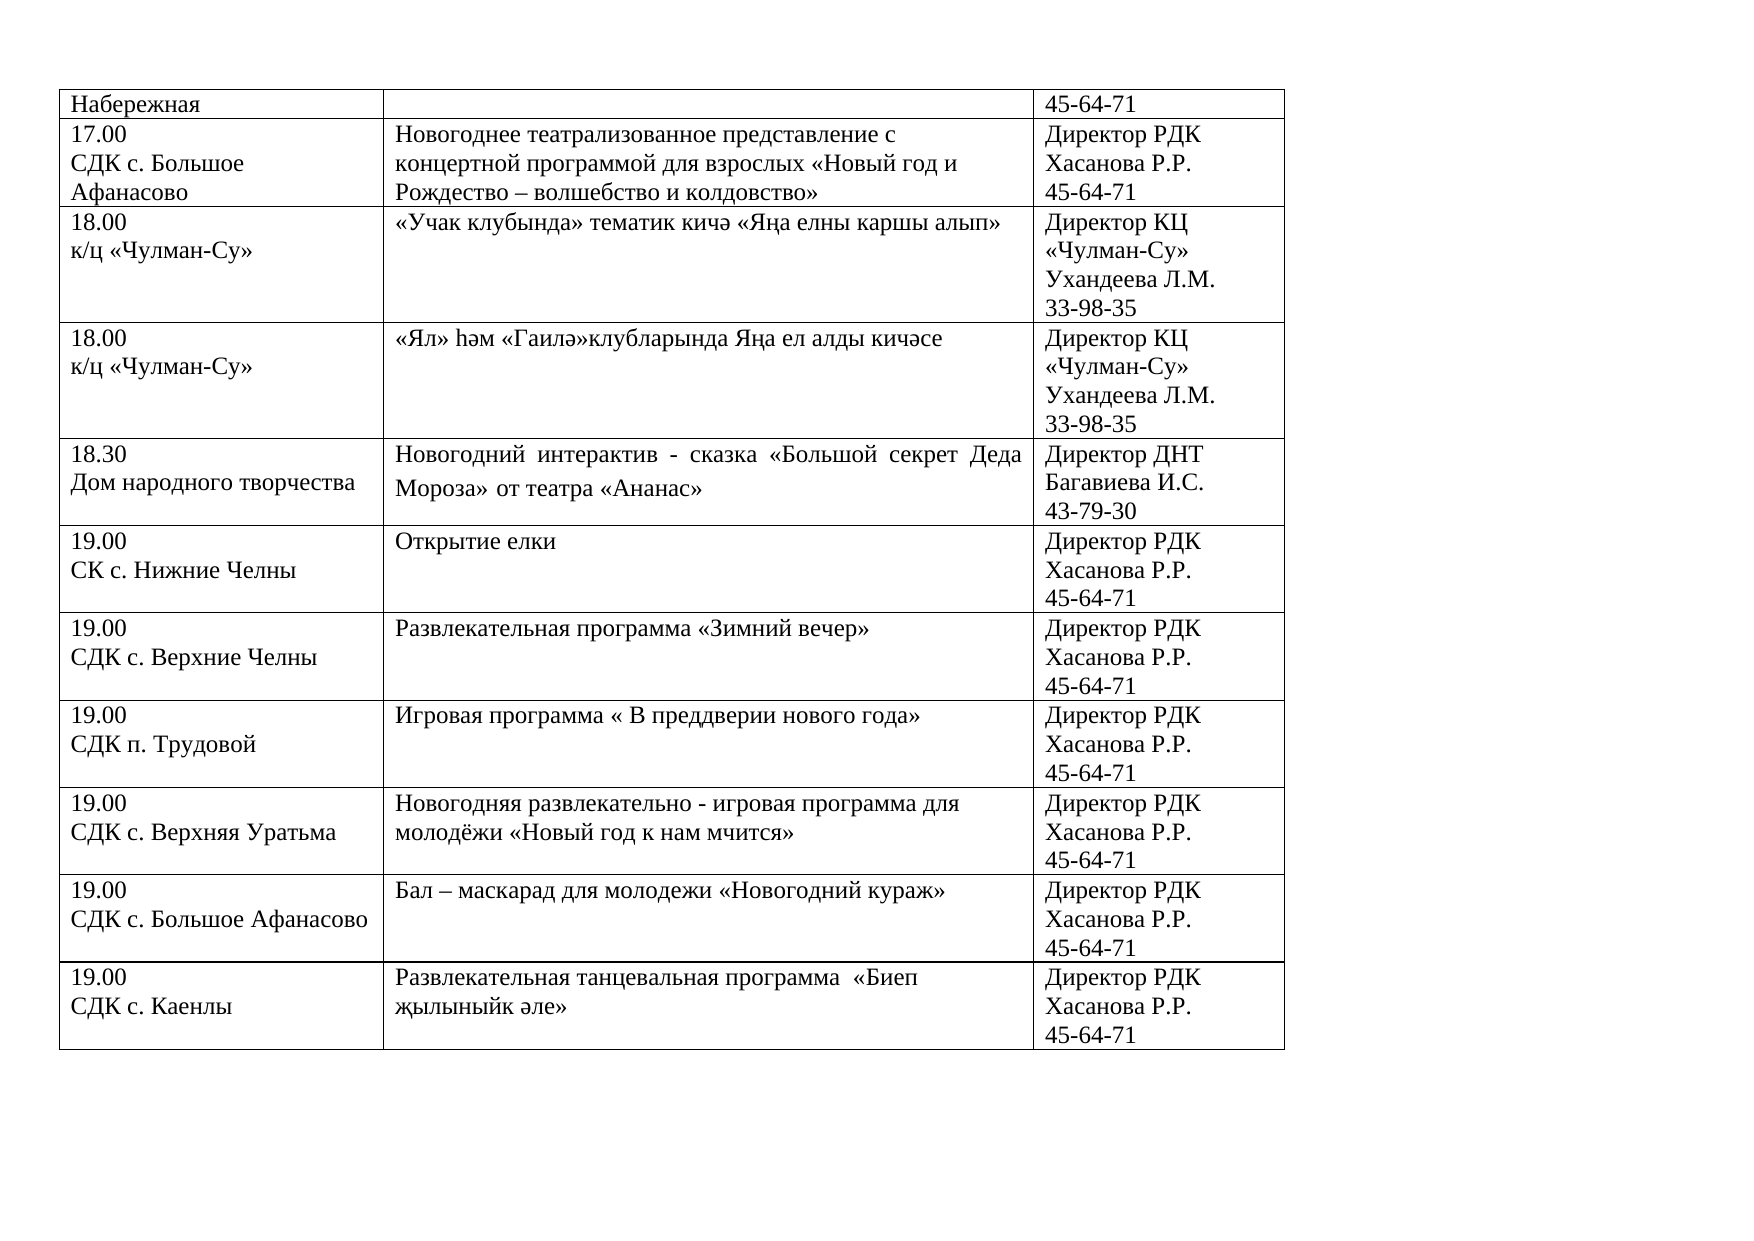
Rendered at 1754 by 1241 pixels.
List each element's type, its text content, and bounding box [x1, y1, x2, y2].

table_cell 19.00 СК с. Нижние Челны [60, 526, 383, 612]
table_cell Директор РДК Хасанова Р.Р. 45-64-71 [1034, 526, 1284, 612]
table_cell 17.00 СДК с. Большое Афанасово [60, 119, 383, 206]
table_cell «Ял» hәм «Гаилә»клубларында Яңа ел алды кичәсе [384, 323, 1033, 438]
table_cell Директор РДК Хасанова Р.Р. 45-64-71 [1034, 875, 1284, 961]
table_cell Развлекательная танцевальная программа «Биеп җылыныйк әле» [384, 963, 1033, 1049]
table_cell 18.00 к/ц «Чулман-Су» [60, 207, 383, 322]
table_cell 18.00 к/ц «Чулман-Су» [60, 323, 383, 438]
table_cell 18.30 Дом народного творчества [60, 439, 383, 525]
table_cell Развлекательная программа «Зимний вечер» [384, 613, 1033, 699]
table_cell 19.00 СДК с. Верхняя Уратьма [60, 788, 383, 874]
table_cell Директор РДК Хасанова Р.Р. 45-64-71 [1034, 701, 1284, 787]
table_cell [60, 90, 383, 118]
table_cell Директор КЦ «Чулман-Су» Ухандеева Л.М. 33-98-35 [1034, 207, 1284, 322]
table_cell Новогоднее театрализованное представление с концертной программой для взрослых «Новый год и Рождество – волшебство и колдовство» [384, 119, 1033, 206]
table_cell Директор ДНТ Багавиева И.С. 43-79-30 [1034, 439, 1284, 525]
table_cell Новогодний интерактив - сказка «Большой секрет Деда Мороза» от театра «Ананас» [384, 439, 1033, 525]
table_cell 19.00 СДК с. Большое Афанасово [60, 875, 383, 961]
table_cell Директор КЦ «Чулман-Су» Ухандеева Л.М. 33-98-35 [1034, 323, 1284, 438]
table_cell Директор РДК Хасанова Р.Р. 45-64-71 [1034, 119, 1284, 206]
table_cell Директор РДК Хасанова Р.Р. 45-64-71 [1034, 788, 1284, 874]
table_cell Директор РДК Хасанова Р.Р. 45-64-71 [1034, 613, 1284, 699]
table_cell 19.00 СДК п. Трудовой [60, 701, 383, 787]
table_cell «Учак клубында» тематик кичә «Яңа елны каршы алып» [384, 207, 1033, 322]
table_cell Бал – маскарад для молодежи «Новогодний кураж» [384, 875, 1033, 961]
table_cell Открытие елки [384, 526, 1033, 612]
table_cell 19.00 СДК с. Верхние Челны [60, 613, 383, 699]
table_cell 19.00 СДК с. Каенлы [60, 963, 383, 1049]
table_cell Директор РДК Хасанова Р.Р. 45-64-71 [1034, 963, 1284, 1049]
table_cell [384, 90, 1033, 118]
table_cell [1034, 90, 1284, 118]
table_cell Игровая программа « В преддверии нового года» [384, 701, 1033, 787]
table_cell Новогодняя развлекательно - игровая программа для молодёжи «Новый год к нам мчится» [384, 788, 1033, 874]
